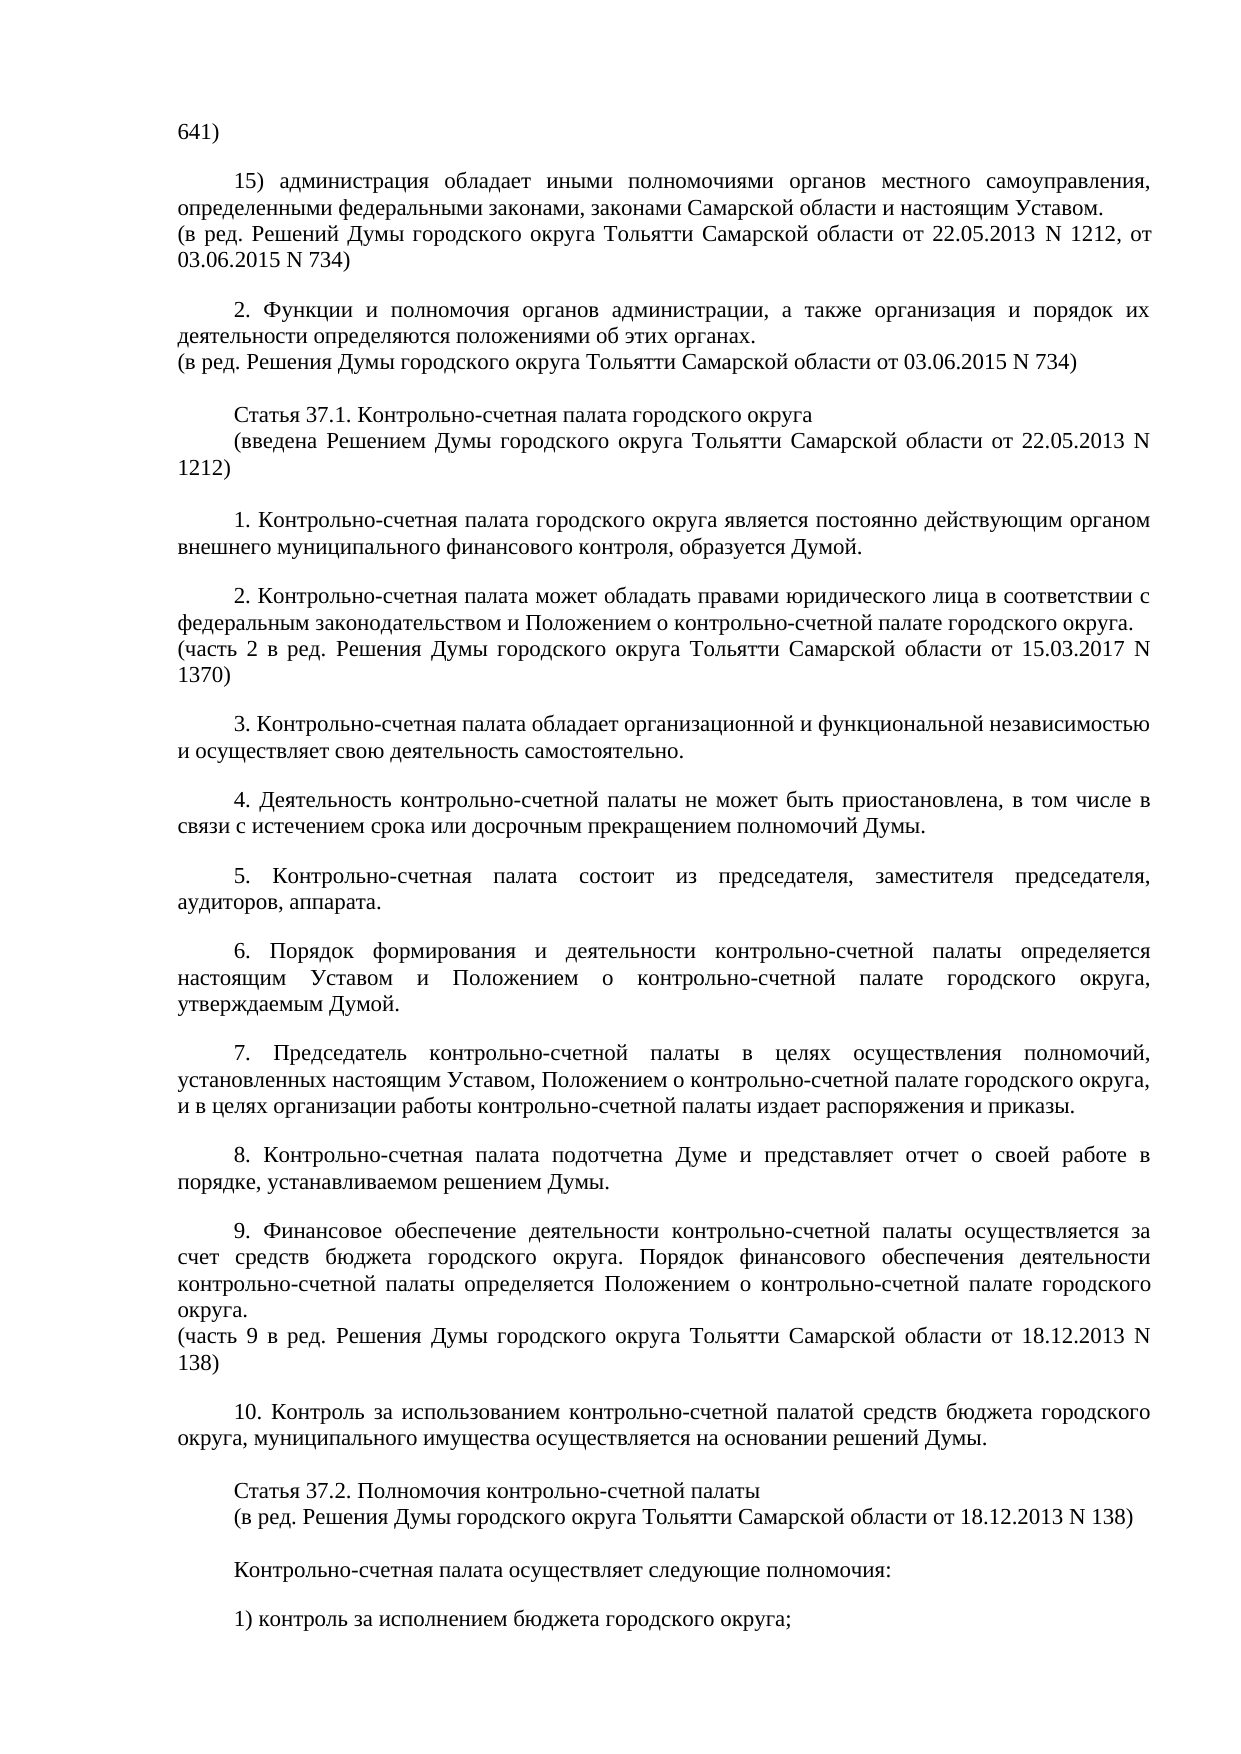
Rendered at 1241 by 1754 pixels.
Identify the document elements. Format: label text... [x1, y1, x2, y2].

text 8. Контрольно-счетная палата подотчетна Думе и представляет отчет о своей работе в порядке, устанавливаемом решением Думы. [177, 1141, 1152, 1194]
text (в ред. Решения Думы городского округа Тольятти Самарской области от 03.06.2015 N 734) [177, 348, 1152, 375]
text (часть 2 в ред. Решения Думы городского округа Тольятти Самарской области от 15.03.2017 N 1370) [177, 635, 1152, 688]
text (введена Решением Думы городского округа Тольятти Самарской области от 22.05.2013 N 1212) [177, 427, 1152, 480]
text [177, 118, 1152, 144]
text Статья 37.2. Полномочия контрольно-счетной палаты [177, 1477, 1152, 1503]
text 9. Финансовое обеспечение деятельности контрольно-счетной палаты осуществляется за счет средств бюджета городского округа. Порядок финансового обеспечения деятельности контрольно-счетной палаты определяется Положением о контрольно-счетной палате городского округа. [177, 1217, 1152, 1322]
text 5. Контрольно-счетная палата состоит из председателя, заместителя председателя, аудиторов, аппарата. [177, 862, 1152, 914]
text 1. Контрольно-счетная палата городского округа является постоянно действующим органом внешнего муниципального финансового контроля, образуется Думой. [177, 507, 1152, 559]
text 15) администрация обладает иными полномочиями органов местного самоуправления, определенными федеральными законами, законами Самарской области и настоящим Уставом. [177, 167, 1152, 220]
text Статья 37.1. Контрольно-счетная палата городского округа [177, 401, 1152, 427]
text 2. Функции и полномочия органов администрации, а также организация и порядок их деятельности определяются положениями об этих органах. [177, 296, 1152, 348]
text 2. Контрольно-счетная палата может обладать правами юридического лица в соответствии с федеральным законодательством и Положением о контрольно-счетной палате городского округа. [177, 582, 1152, 635]
text 4. Деятельность контрольно-счетной палаты не может быть приостановлена, в том числе в связи с истечением срока или досрочным прекращением полномочий Думы. [177, 786, 1152, 839]
text (в ред. Решения Думы городского округа Тольятти Самарской области от 18.12.2013 N 138) [177, 1503, 1152, 1530]
text 10. Контроль за использованием контрольно-счетной палатой средств бюджета городского округа, муниципального имущества осуществляется на основании решений Думы. [177, 1398, 1152, 1451]
text (в ред. Решений Думы городского округа Тольятти Самарской области от 22.05.2013 N 1212, от 03.06.2015 N 734) [177, 220, 1152, 273]
text 3. Контрольно-счетная палата обладает организационной и функциональной независимостью и осуществляет свою деятельность самостоятельно. [177, 711, 1152, 763]
text Контрольно-счетная палата осуществляет следующие полномочия: [177, 1556, 1152, 1582]
text 1) контроль за исполнением бюджета городского округа; [177, 1605, 1152, 1632]
text (часть 9 в ред. Решения Думы городского округа Тольятти Самарской области от 18.12.2013 N 138) [177, 1322, 1152, 1375]
text 6. Порядок формирования и деятельности контрольно-счетной палаты определяется настоящим Уставом и Положением о контрольно-счетной палате городского округа, утверждаемым Думой. [177, 937, 1152, 1016]
text 7. Председатель контрольно-счетной палаты в целях осуществления полномочий, установленных настоящим Уставом, Положением о контрольно-счетной палате городского округа, и в целях организации работы контрольно-счетной палаты издает распоряжения и приказы. [177, 1039, 1152, 1118]
